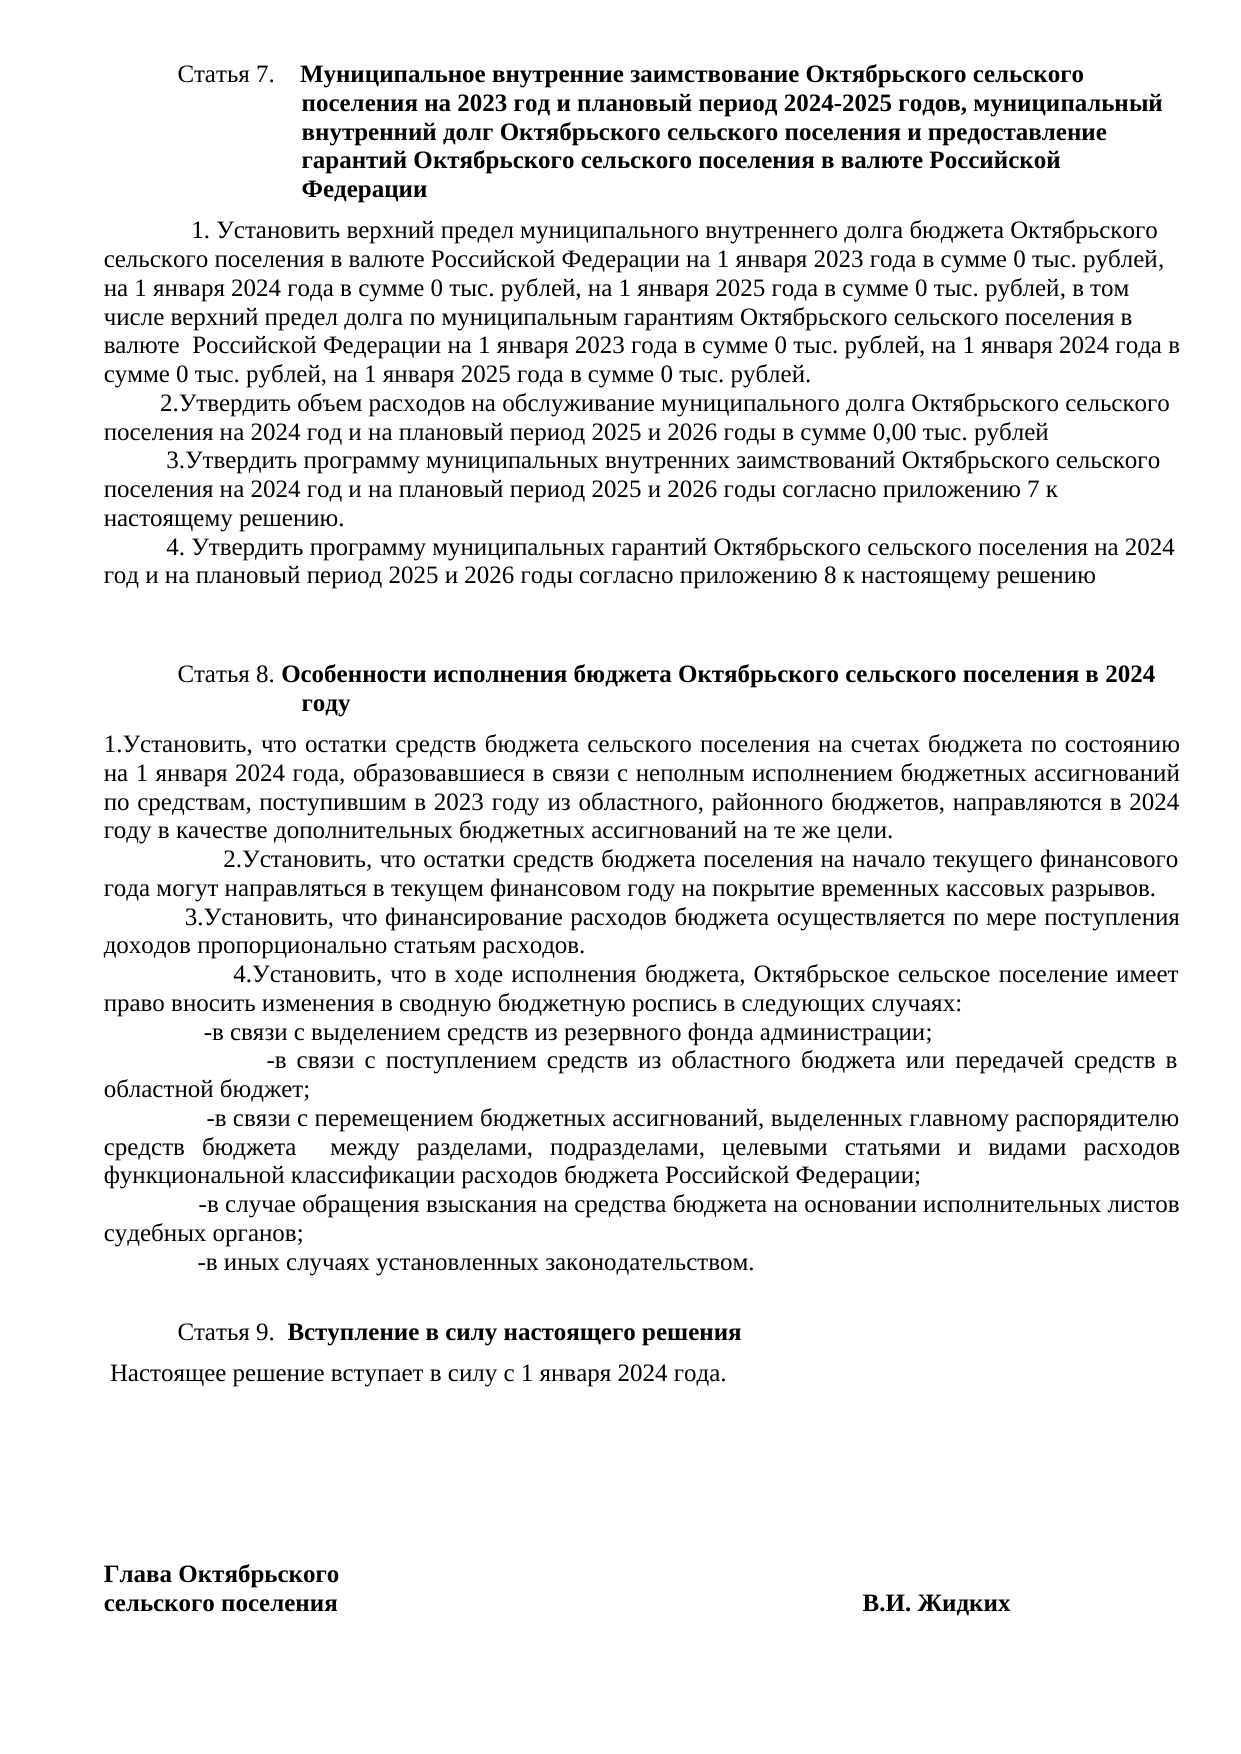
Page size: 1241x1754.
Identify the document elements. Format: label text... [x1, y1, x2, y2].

text 1.Установить, что остатки средств бюджета сельского поселения на счетах бюджета по состоянию на 1 января 2024 года, образовавшиеся в связи с неполным исполнением бюджетных ассигнований по средствам, поступившим в 2023 году из областного, районного бюджетов, направляются в 2024 году в качестве дополнительных бюджетных ассигнований на те же цели. [103, 729, 1181, 844]
text 4.Установить, что в ходе исполнения бюджета, Октябрьское сельское поселение имеет право вносить изменения в сводную бюджетную роспись в следующих случаях: [103, 959, 1181, 1017]
text 2.Утвердить объем расходов на обслуживание муниципального долга Октябрьского сельского поселения на 2024 год и на плановый период 2025 и 2026 годы в сумме 0,00 тыс. рублей [103, 388, 1181, 445]
text -в иных случаях установленных законодательством. [103, 1247, 1181, 1275]
text Настоящее решение вступает в силу с 1 января 2024 года. [103, 1358, 1181, 1387]
text -в связи с выделением средств из резервного фонда администрации; [103, 1017, 1181, 1045]
text -в связи с поступлением средств из областного бюджета или передачей средств в областной бюджет; [103, 1045, 1181, 1103]
text Статья 8. Особенности исполнения бюджета Октябрьского сельского поселения в 2024 году [177, 659, 1181, 717]
text Глава Октябрьского [103, 1559, 1181, 1588]
text 3.Утвердить программу муниципальных внутренних заимствований Октябрьского сельского поселения на 2024 год и на плановый период 2025 и 2026 годы согласно приложению 7 к настоящему решению. [103, 445, 1181, 532]
text -в случае обращения взыскания на средства бюджета на основании исполнительных листов судебных органов; [103, 1189, 1181, 1247]
text 2.Установить, что остатки средств бюджета поселения на начало текущего финансового года могут направляться в текущем финансовом году на покрытие временных кассовых разрывов. [103, 844, 1181, 902]
text -в связи с перемещением бюджетных ассигнований, выделенных главному распорядителю средств бюджета между разделами, подразделами, целевыми статьями и видами расходов функциональной классификации расходов бюджета Российской Федерации; [103, 1103, 1181, 1189]
text сельского поселения В.И. Жидких [103, 1588, 1181, 1617]
text Статья 7. Муниципальное внутренние заимствование Октябрьского сельского поселения на 2023 год и плановый период 2024-2025 годов, муниципальный внутренний долг Октябрьского сельского поселения и предоставление гарантий Октябрьского сельского поселения в валюте Российской Федерации [177, 59, 1181, 203]
text 4. Утвердить программу муниципальных гарантий Октябрьского сельского поселения на 2024 год и на плановый период 2025 и 2026 годы согласно приложению 8 к настоящему решению [103, 532, 1181, 589]
text 3.Установить, что финансирование расходов бюджета осуществляется по мере поступления доходов пропорционально статьям расходов. [103, 902, 1181, 959]
text Статья 9. Вступление в силу настоящего решения [177, 1317, 1181, 1345]
text 1. Установить верхний предел муниципального внутреннего долга бюджета Октябрьского сельского поселения в валюте Российской Федерации на 1 января 2023 года в сумме 0 тыс. рублей, на 1 января 2024 года в сумме 0 тыс. рублей, на 1 января 2025 года в сумме 0 тыс. рублей, в том числе верхний предел долга по муниципальным гарантиям Октябрьского сельского поселения в валюте Российской Федерации на 1 января 2023 года в сумме 0 тыс. рублей, на 1 января 2024 года в сумме 0 тыс. рублей, на 1 января 2025 года в сумме 0 тыс. рублей. [103, 215, 1181, 388]
